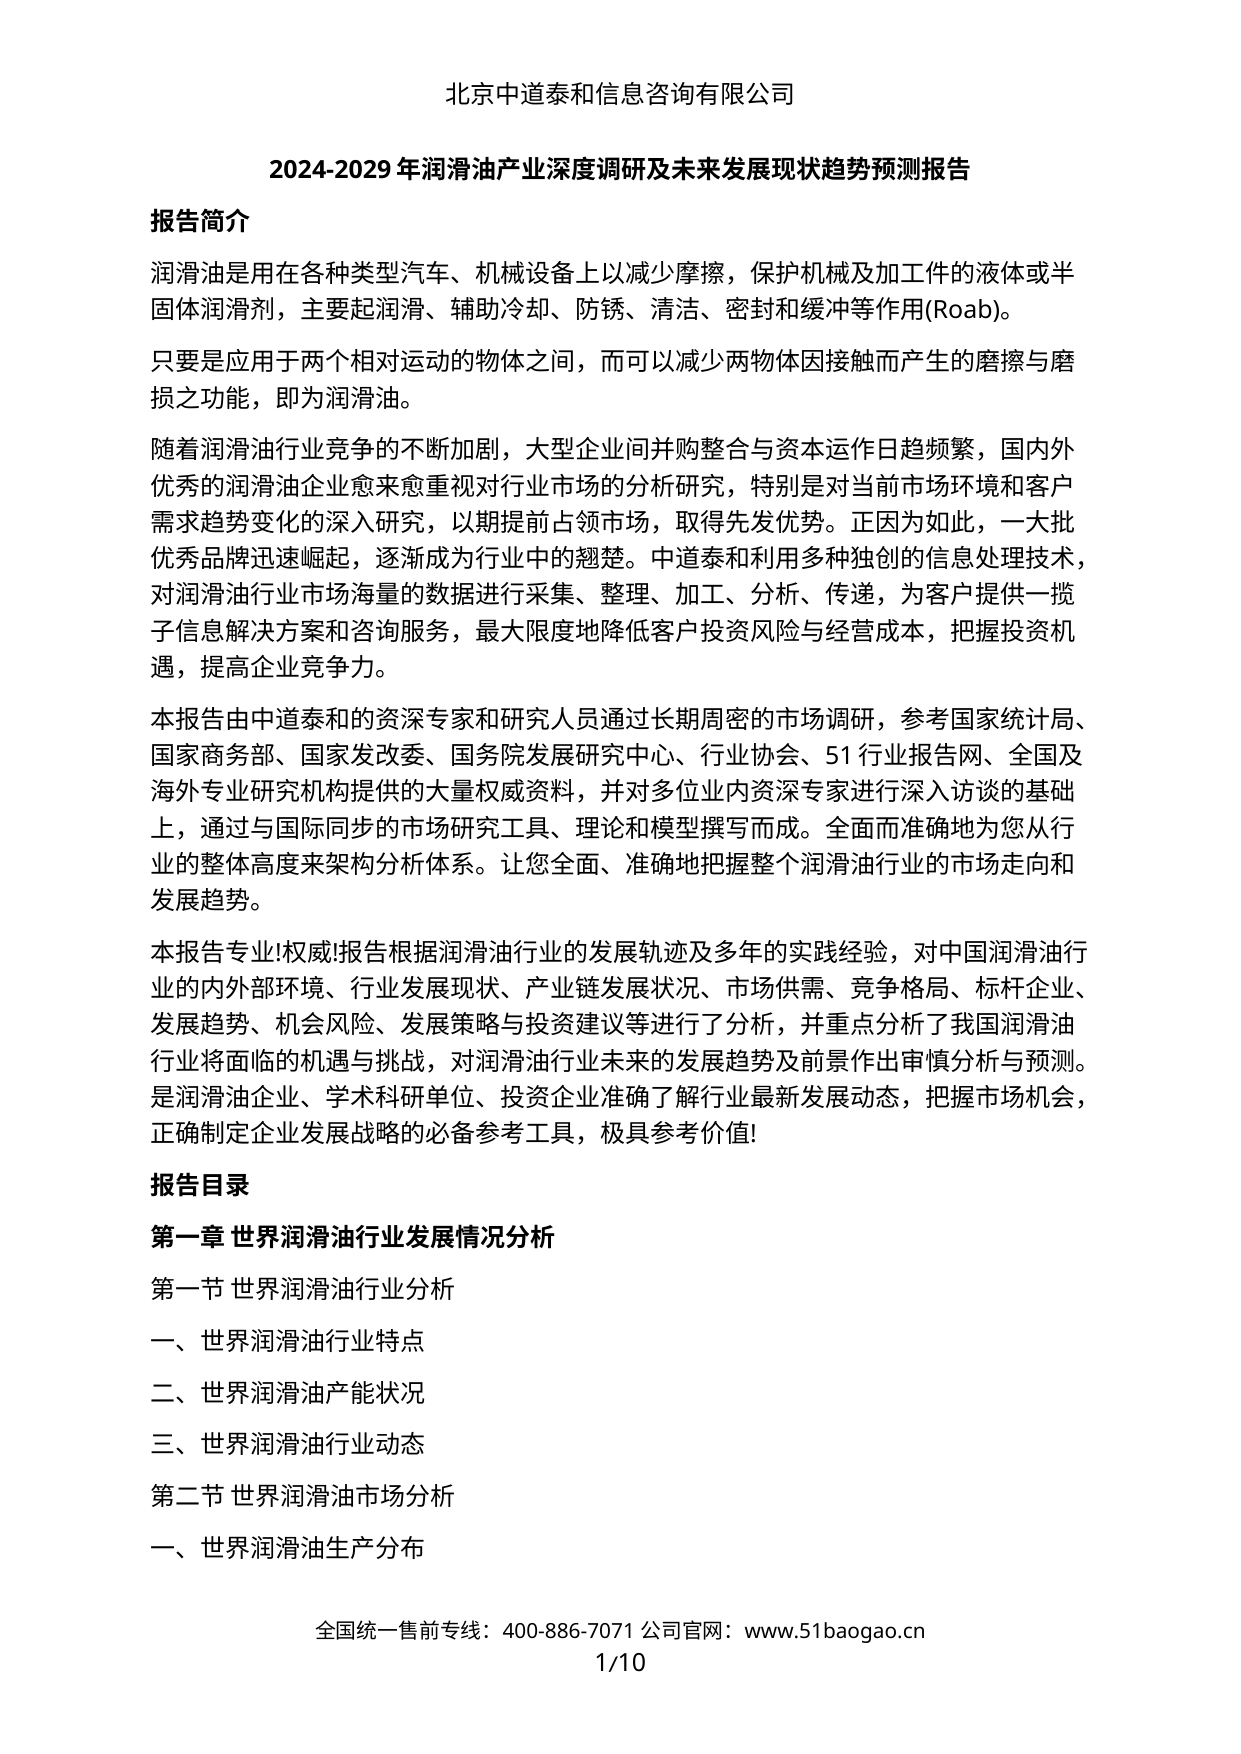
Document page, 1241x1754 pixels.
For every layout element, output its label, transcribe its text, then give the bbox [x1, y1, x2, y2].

text 一、世界润滑油行业特点 [150, 1321, 1090, 1357]
text 只要是应用于两个相对运动的物体之间，而可以减少两物体因接触而产生的磨擦与磨损之功能，即为润滑油。 [150, 342, 1090, 414]
text 第一节 世界润滑油行业分析 [150, 1269, 1090, 1306]
text 本报告专业!权威!报告根据润滑油行业的发展轨迹及多年的实践经验，对中国润滑油行业的内外部环境、行业发展现状、产业链发展状况、市场供需、竞争格局、标杆企业、发展趋势、机会风险、发展策略与投资建议等进行了分析，并重点分析了我国润滑油行业将面临的机遇与挑战，对润滑油行业未来的发展趋势及前景作出审慎分析与预测。是润滑油企业、学术科研单位、投资企业准确了解行业最新发展动态，把握市场机会，正确制定企业发展战略的必备参考工具，极具参考价值! [150, 932, 1090, 1150]
text 本报告由中道泰和的资深专家和研究人员通过长期周密的市场调研，参考国家统计局、国家商务部、国家发改委、国务院发展研究中心、行业协会、51行业报告网、全国及海外专业研究机构提供的大量权威资料，并对多位业内资深专家进行深入访谈的基础上，通过与国际同步的市场研究工具、理论和模型撰写而成。全面而准确地为您从行业的整体高度来架构分析体系。让您全面、准确地把握整个润滑油行业的市场走向和发展趋势。 [150, 699, 1090, 917]
text 二、世界润滑油产能状况 [150, 1373, 1090, 1409]
text 报告简介 [150, 202, 1090, 238]
text 第二节 世界润滑油市场分析 [150, 1477, 1090, 1513]
text 随着润滑油行业竞争的不断加剧，大型企业间并购整合与资本运作日趋频繁，国内外优秀的润滑油企业愈来愈重视对行业市场的分析研究，特别是对当前市场环境和客户需求趋势变化的深入研究，以期提前占领市场，取得先发优势。正因为如此，一大批优秀品牌迅速崛起，逐渐成为行业中的翘楚。中道泰和利用多种独创的信息处理技术，对润滑油行业市场海量的数据进行采集、整理、加工、分析、传递，为客户提供一揽子信息解决方案和咨询服务，最大限度地降低客户投资风险与经营成本，把握投资机遇，提高企业竞争力。 [150, 430, 1090, 684]
text 一、世界润滑油生产分布 [150, 1529, 1090, 1565]
text 报告目录 [150, 1166, 1090, 1202]
text 润滑油是用在各种类型汽车、机械设备上以减少摩擦，保护机械及加工件的液体或半固体润滑剂，主要起润滑、辅助冷却、防锈、清洁、密封和缓冲等作用(Roab)。 [150, 254, 1090, 326]
text 2024-2029年润滑油产业深度调研及未来发展现状趋势预测报告 [150, 150, 1090, 186]
text 三、世界润滑油行业动态 [150, 1425, 1090, 1461]
text 第一章 世界润滑油行业发展情况分析 [150, 1217, 1090, 1254]
